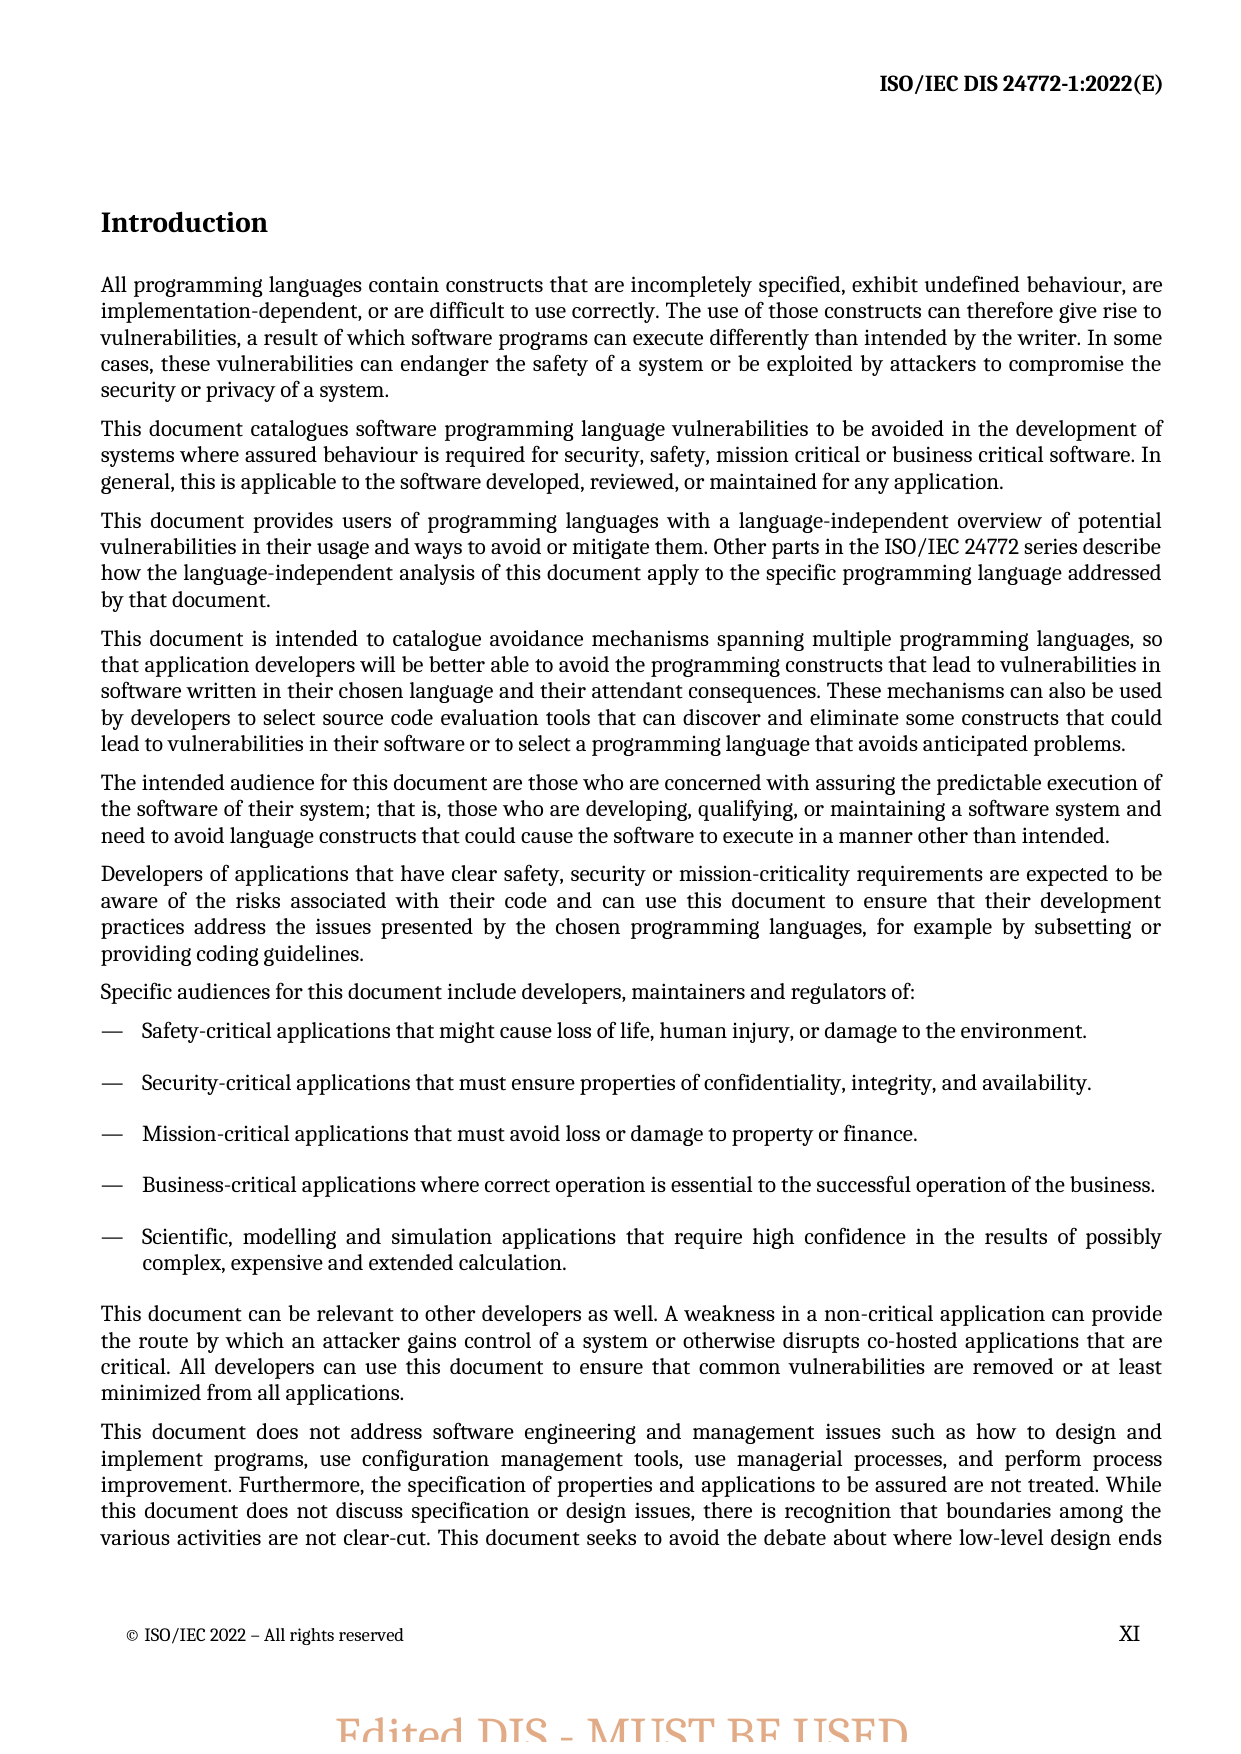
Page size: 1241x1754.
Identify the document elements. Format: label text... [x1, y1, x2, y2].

text Specific audiences for this document include developers, maintainers and regulators of: [101, 979, 1164, 1006]
list — Security-critical applications that must ensure properties of confidentiality, integrity, and availability. [101, 1069, 1164, 1096]
text All programming languages contain constructs that are incompletely specified, exhibit undefined behaviour, are implementation-dependent, or are difficult to use correctly. The use of those constructs can therefore give rise to vulnerabilities, a result of which software programs can execute differently than intended by the writer. In some cases, these vulnerabilities can endanger the safety of a system or be exploited by attackers to compromise the security or privacy of a system. [101, 272, 1164, 403]
text This document can be relevant to other developers as well. A weakness in a non-critical application can provide the route by which an attacker gains control of a system or otherwise disrupts co-hosted applications that are critical. All developers can use this document to ensure that common vulnerabilities are removed or at least minimized from all applications. [101, 1301, 1164, 1407]
list — Mission-critical applications that must avoid loss or damage to property or finance. [101, 1121, 1164, 1147]
list — Business-critical applications where correct operation is essential to the successful operation of the business. [101, 1172, 1164, 1198]
list — Scientific, modelling and simulation applications that require high confidence in the results of possibly complex, expensive and extended calculation. [101, 1223, 1164, 1276]
text This document catalogues software programming language vulnerabilities to be avoided in the development of systems where assured behaviour is required for security, safety, mission critical or business critical software. In general, this is applicable to the software developed, reviewed, or maintained for any application. [101, 416, 1164, 495]
text This document provides users of programming languages with a language-independent overview of potential vulnerabilities in their usage and ways to avoid or mitigate them. Other parts in the ISO/IEC 24772 series describe how the language-independent analysis of this document apply to the specific programming language addressed by that document. [101, 507, 1164, 613]
text Developers of applications that have clear safety, security or mission-criticality requirements are expected to be aware of the risks associated with their code and can use this document to ensure that their development practices address the issues presented by the chosen programming languages, for example by subsetting or providing coding guidelines. [101, 861, 1164, 967]
title Introduction [101, 206, 1164, 239]
text This document is intended to catalogue avoidance mechanisms spanning multiple programming languages, so that application developers will be better able to avoid the programming constructs that lead to vulnerabilities in software written in their chosen language and their attendant consequences. These mechanisms can also be used by developers to select source code evaluation tools that can discover and eliminate some constructs that could lead to vulnerabilities in their software or to select a programming language that avoids anticipated problems. [101, 625, 1164, 757]
list — Safety-critical applications that might cause loss of life, human injury, or damage to the environment. [101, 1018, 1164, 1044]
text The intended audience for this document are those who are concerned with assuring the predictable execution of the software of their system; that is, those who are developing, qualifying, or maintaining a software system and need to avoid language constructs that could cause the software to execute in a manner other than intended. [101, 770, 1164, 849]
